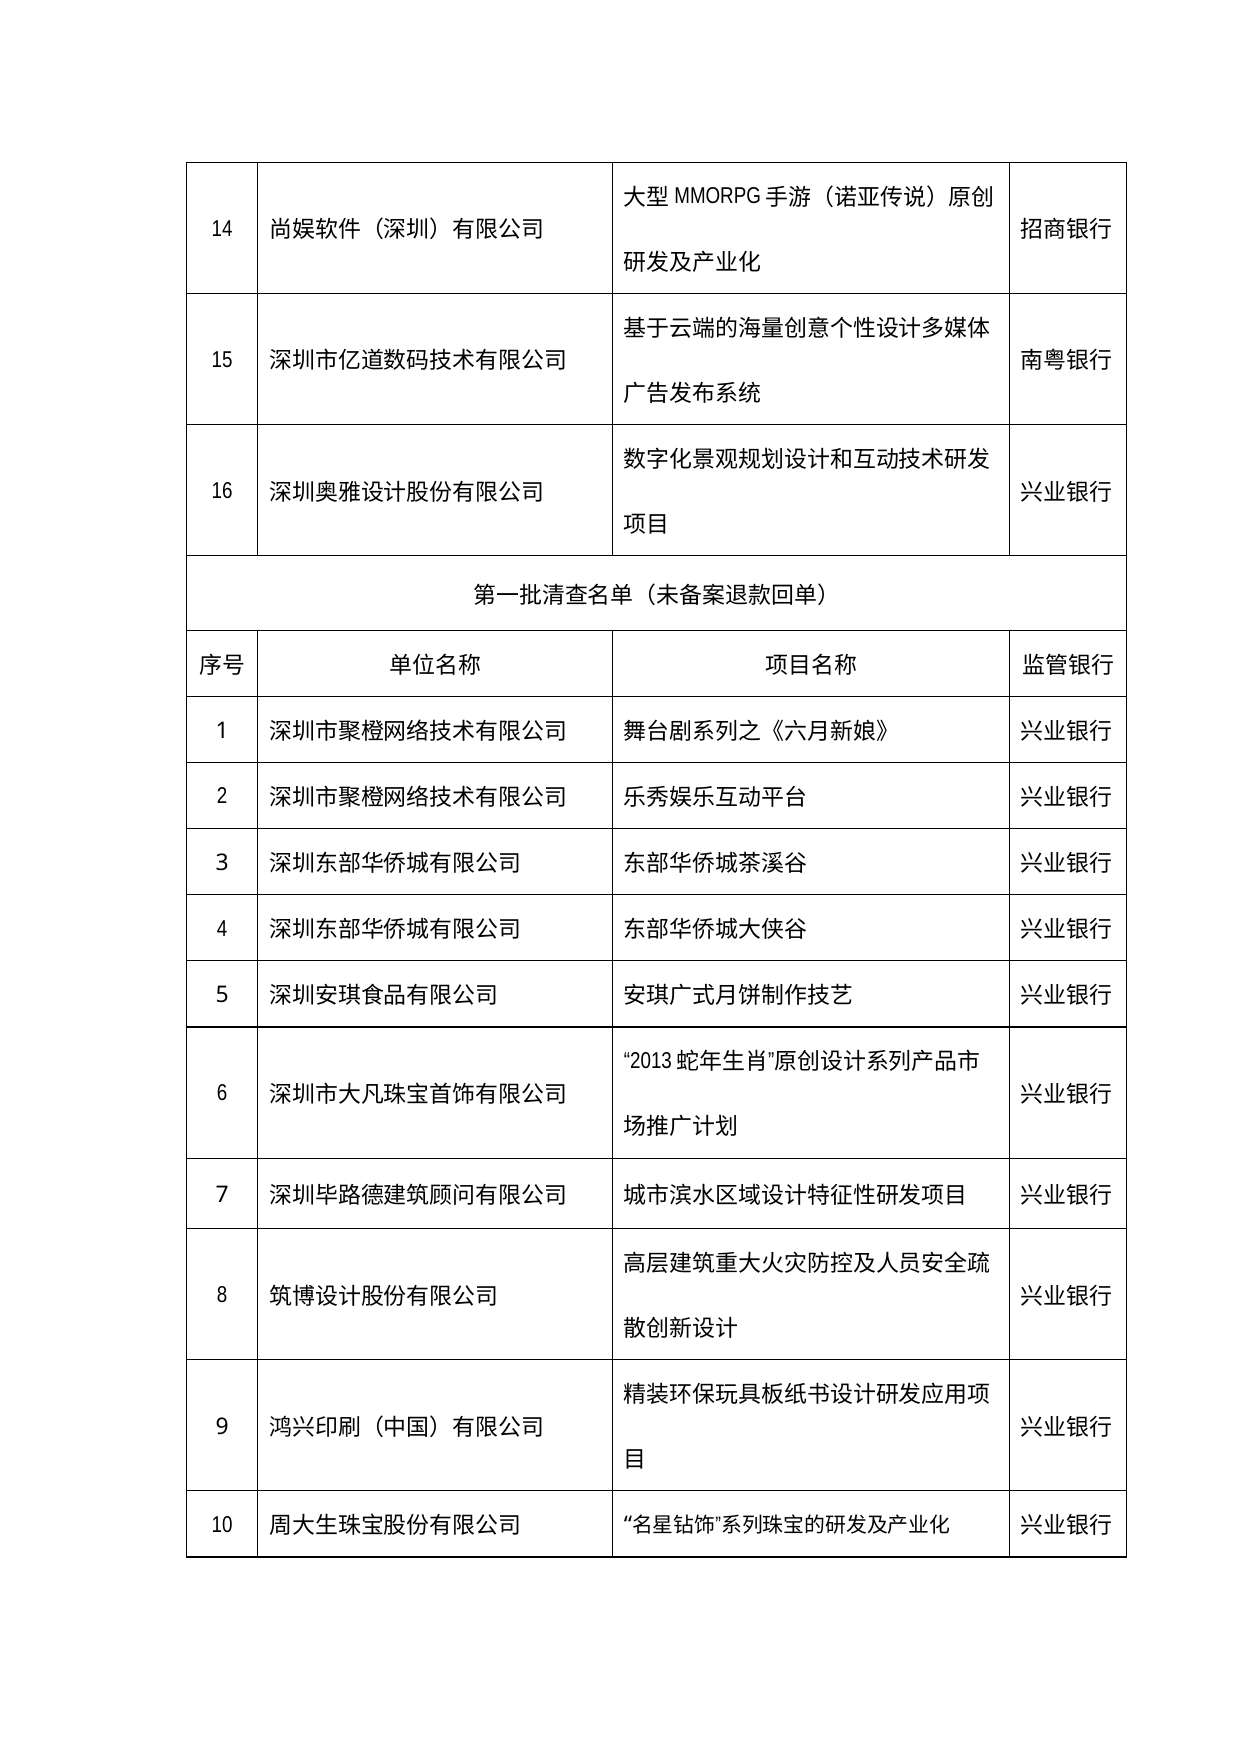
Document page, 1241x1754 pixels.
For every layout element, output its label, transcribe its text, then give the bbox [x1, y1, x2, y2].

table_cell 深圳奥雅设计股份有限公司 [258, 425, 612, 555]
table_cell 大型MMORPG手游（诺亚传说）原创研发及产业化 [613, 163, 1009, 293]
table_cell 兴业银行 [1010, 1028, 1126, 1157]
table_cell 深圳安琪食品有限公司 [258, 961, 612, 1026]
table_cell 尚娱软件（深圳）有限公司 [258, 163, 612, 293]
table_cell 数字化景观规划设计和互动技术研发项目 [613, 425, 1009, 555]
table_cell 6 [187, 1028, 257, 1157]
table_cell 9 [187, 1360, 257, 1490]
table_cell 兴业银行 [1010, 1229, 1126, 1359]
table_cell 筑博设计股份有限公司 [258, 1229, 612, 1359]
table_cell 监管银行 [1010, 631, 1126, 696]
table_cell 7 [187, 1159, 257, 1228]
table_cell 深圳市亿道数码技术有限公司 [258, 294, 612, 424]
table_cell 14 [187, 163, 257, 293]
table_cell 深圳市聚橙网络技术有限公司 [258, 697, 612, 762]
table_cell 安琪广式月饼制作技艺 [613, 961, 1009, 1026]
table_cell 5 [187, 961, 257, 1026]
table_cell 基于云端的海量创意个性设计多媒体广告发布系统 [613, 294, 1009, 424]
table_cell 3 [187, 829, 257, 894]
table_cell 兴业银行 [1010, 1491, 1126, 1556]
table_cell 周大生珠宝股份有限公司 [258, 1491, 612, 1556]
table_cell 东部华侨城茶溪谷 [613, 829, 1009, 894]
table_cell 深圳市大凡珠宝首饰有限公司 [258, 1028, 612, 1157]
table_cell 兴业银行 [1010, 425, 1126, 555]
table_cell 第一批清查名单（未备案退款回单） [187, 556, 1126, 630]
table_cell 深圳东部华侨城有限公司 [258, 895, 612, 960]
table_cell “2013蛇年生肖”原创设计系列产品市场推广计划 [613, 1028, 1009, 1157]
table_cell 精装环保玩具板纸书设计研发应用项目 [613, 1360, 1009, 1490]
table_cell 兴业银行 [1010, 763, 1126, 828]
table_cell 10 [187, 1491, 257, 1556]
table_cell 深圳东部华侨城有限公司 [258, 829, 612, 894]
table_cell 8 [187, 1229, 257, 1359]
table_cell 乐秀娱乐互动平台 [613, 763, 1009, 828]
table_cell 2 [187, 763, 257, 828]
table_cell 高层建筑重大火灾防控及人员安全疏散创新设计 [613, 1229, 1009, 1359]
table_cell 鸿兴印刷（中国）有限公司 [258, 1360, 612, 1490]
table_cell 1 [187, 697, 257, 762]
table_cell 16 [187, 425, 257, 555]
table_cell 兴业银行 [1010, 1159, 1126, 1228]
table_cell 兴业银行 [1010, 1360, 1126, 1490]
table_cell 舞台剧系列之《六月新娘》 [613, 697, 1009, 762]
table_cell 南粤银行 [1010, 294, 1126, 424]
table_cell 招商银行 [1010, 163, 1126, 293]
table_cell 单位名称 [258, 631, 612, 696]
table_cell 兴业银行 [1010, 895, 1126, 960]
table_cell 15 [187, 294, 257, 424]
table_cell “名星钻饰”系列珠宝的研发及产业化 [613, 1491, 1009, 1556]
table_cell 兴业银行 [1010, 829, 1126, 894]
table_cell 兴业银行 [1010, 961, 1126, 1026]
table_cell 深圳毕路德建筑顾问有限公司 [258, 1159, 612, 1228]
table_cell 项目名称 [613, 631, 1009, 696]
table_cell 城市滨水区域设计特征性研发项目 [613, 1159, 1009, 1228]
table_cell 序号 [187, 631, 257, 696]
table_cell 东部华侨城大侠谷 [613, 895, 1009, 960]
table_cell 深圳市聚橙网络技术有限公司 [258, 763, 612, 828]
table_cell 4 [187, 895, 257, 960]
table_cell 兴业银行 [1010, 697, 1126, 762]
